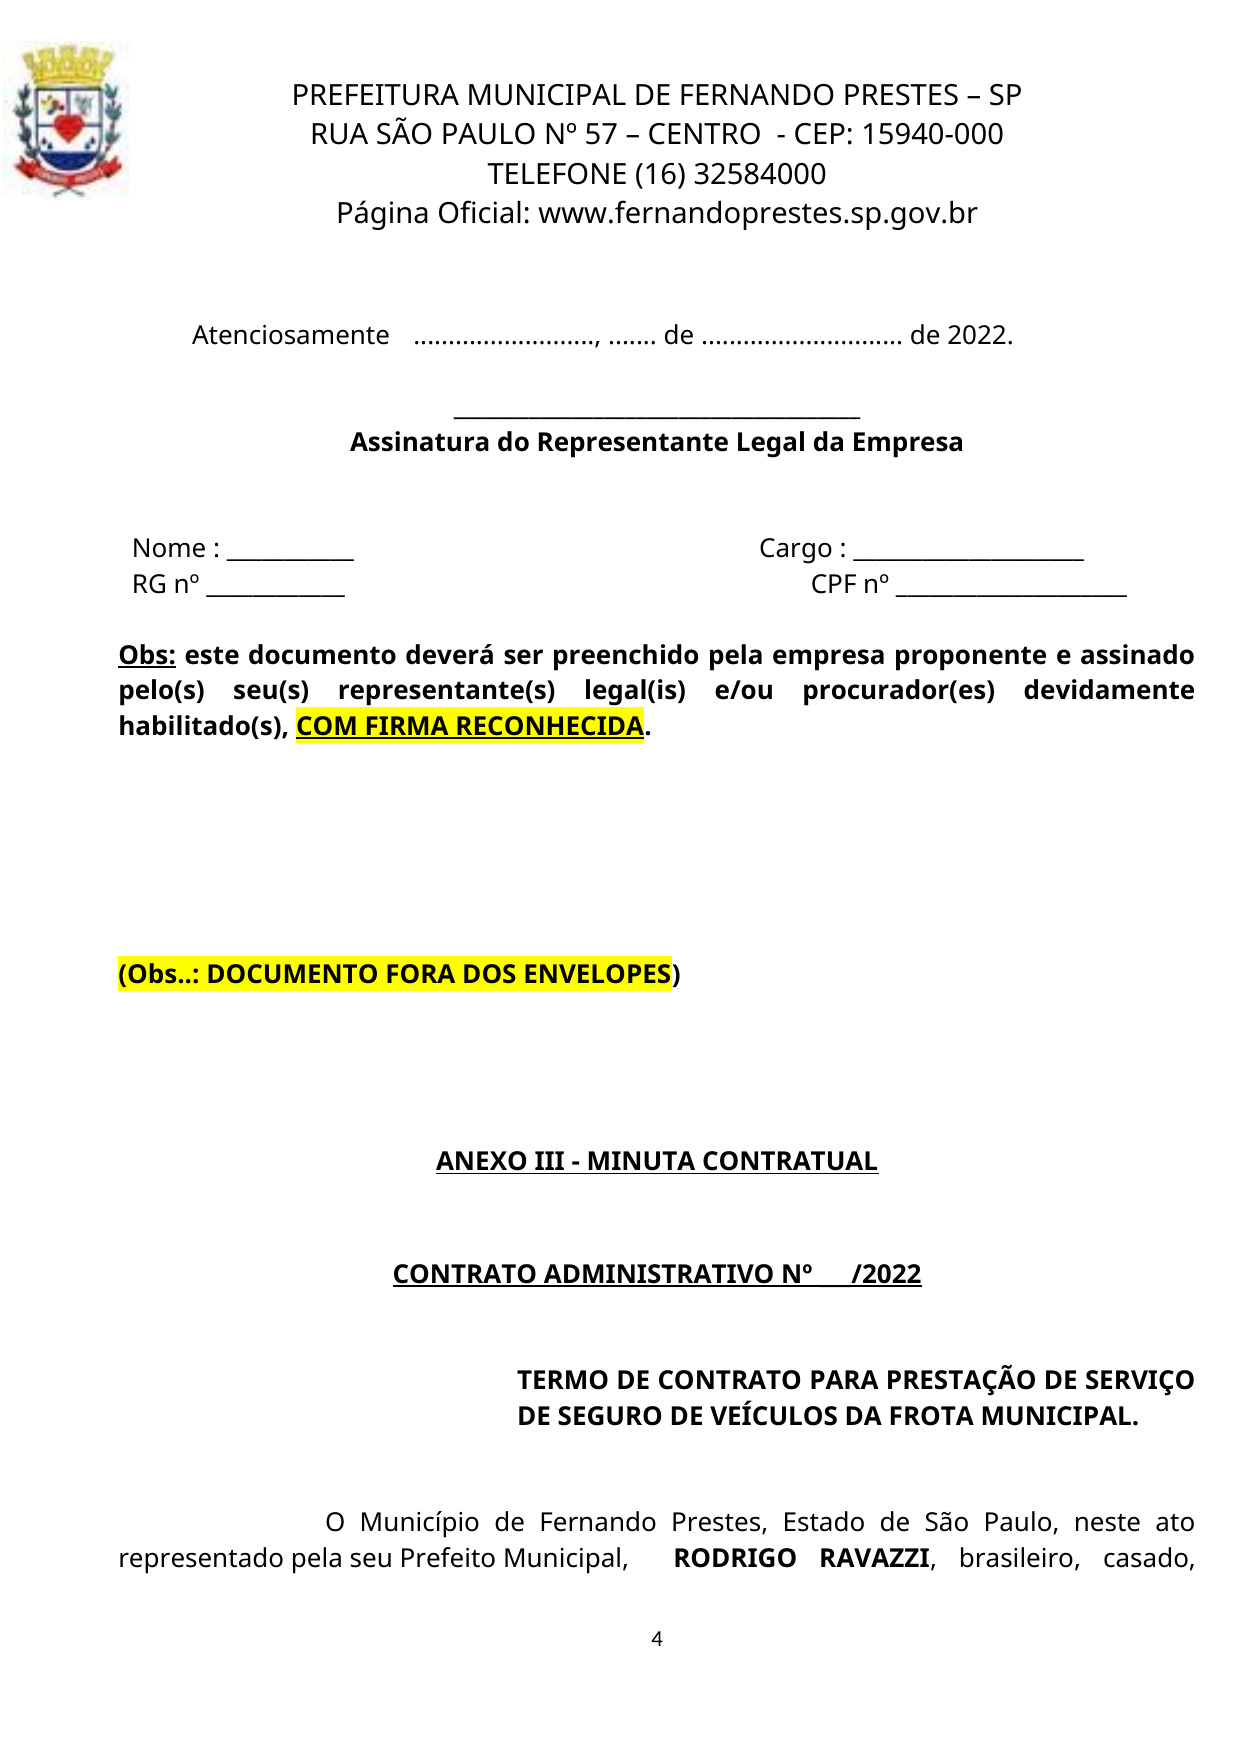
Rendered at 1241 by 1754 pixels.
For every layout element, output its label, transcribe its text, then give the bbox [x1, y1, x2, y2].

text Obs: este documento deverá ser preenchido pela empresa proponente e assinado pelo(s) seu(s) representante(s) legal(is) e/ou procurador(es) devidamente habilitado(s), COM FIRMA RECONHECIDA. [118, 636, 1196, 743]
picture [2, 41, 129, 200]
text ______________________________________ [118, 388, 1196, 423]
text (Obs..: DOCUMENTO FORA DOS ENVELOPES) [672, 956, 1196, 991]
text Atenciosamente .........................., ....... de ............................. de 2022. [118, 317, 1196, 352]
text CONTRATO ADMINISTRATIVO Nº ___/2022 [118, 1255, 1196, 1291]
text RG nº ____________ CPF nº ____________________ [118, 565, 1196, 601]
text TERMO DE CONTRATO PARA PRESTAÇÃO DE SERVIÇO DE SEGURO DE VEÍCULOS DA FROTA MUNICIPAL. [517, 1362, 1196, 1433]
text Nome : ___________ Cargo : ____________________ [118, 530, 1196, 565]
text Assinatura do Representante Legal da Empresa [118, 423, 1196, 459]
text ANEXO III - MINUTA CONTRATUAL [118, 1142, 1196, 1178]
